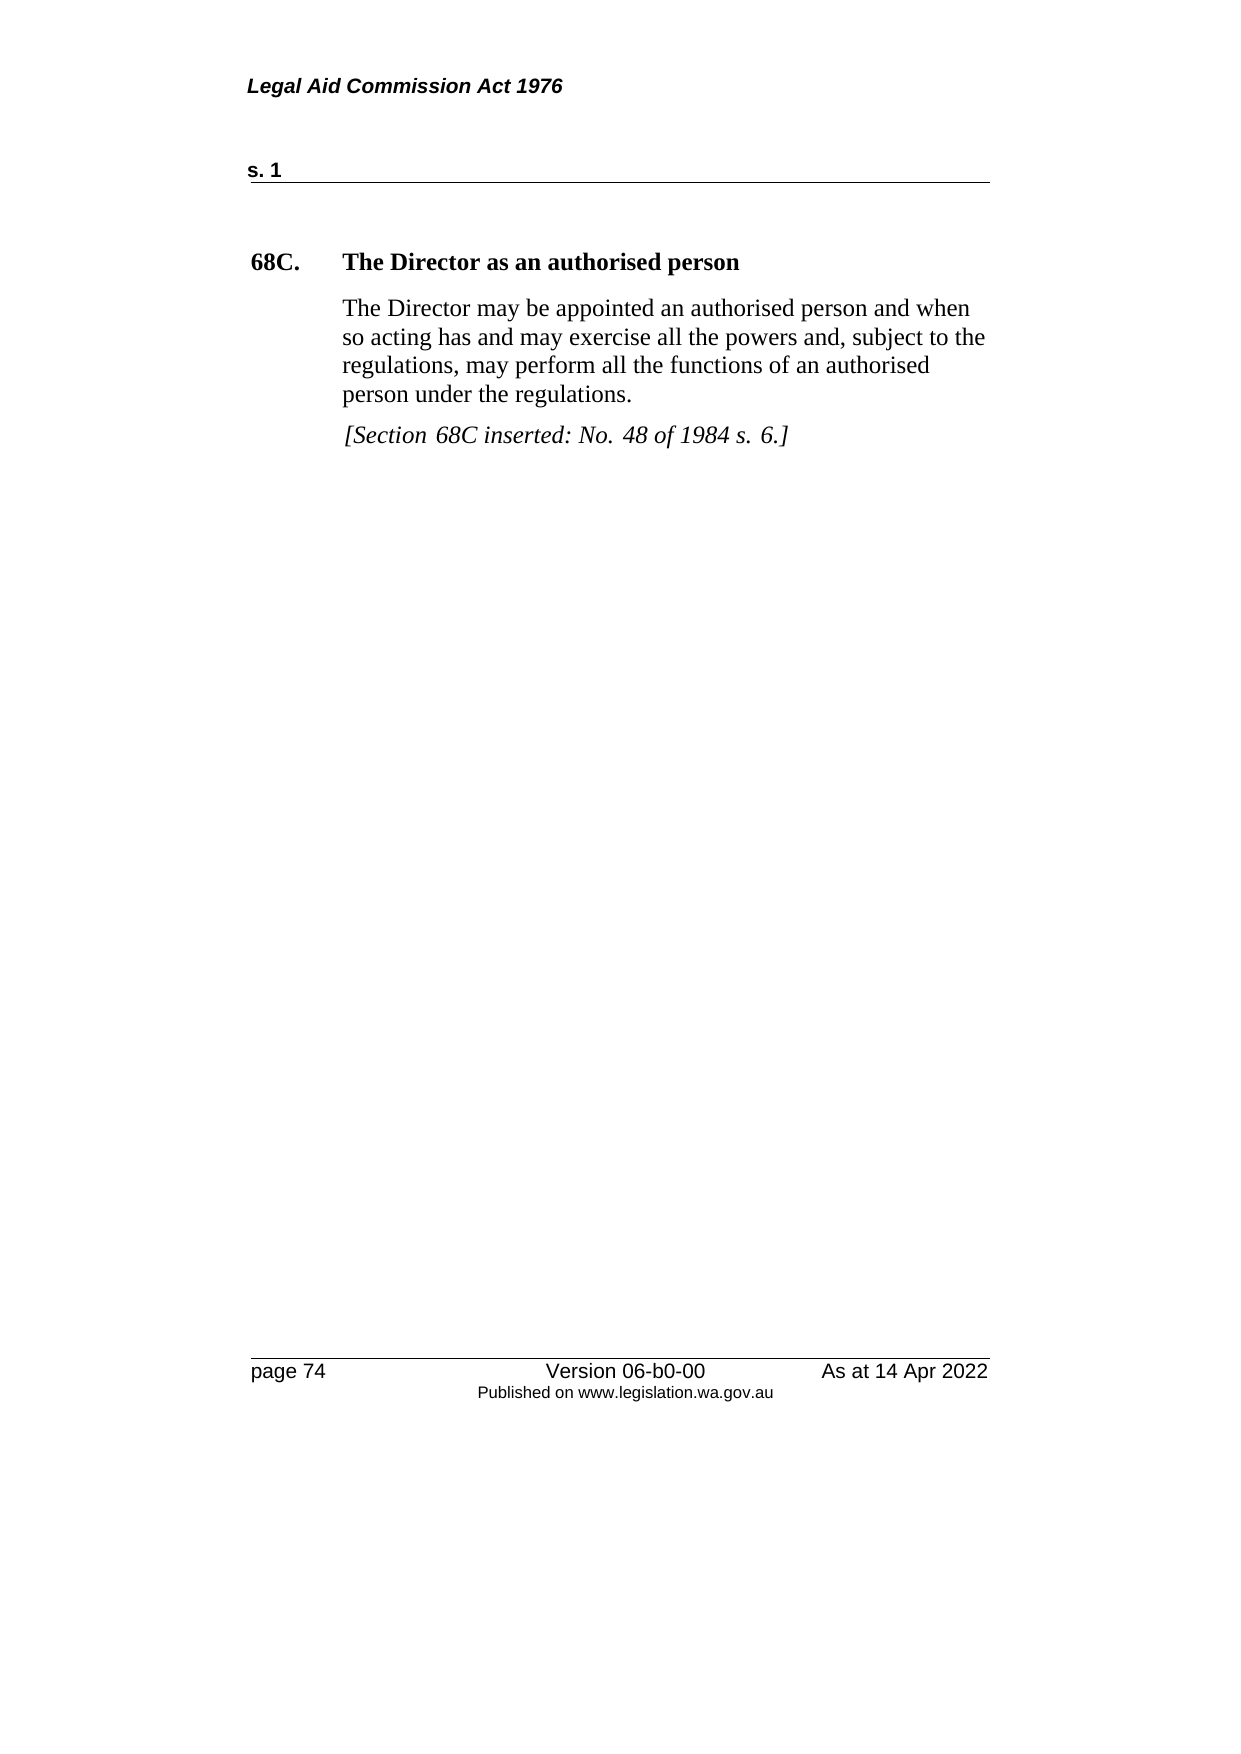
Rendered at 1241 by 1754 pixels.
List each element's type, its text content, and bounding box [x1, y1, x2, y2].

text The Director may be appointed an authorised person and when so acting has and may exercise all the powers and, subject to the regulations, may perform all the functions of an authorised person under the regulations. [251, 293, 990, 408]
text [Section 68C inserted: No. 48 of 1984 s. 6.] [251, 420, 990, 449]
subtitle 68C. The Director as an authorised person [251, 247, 990, 276]
